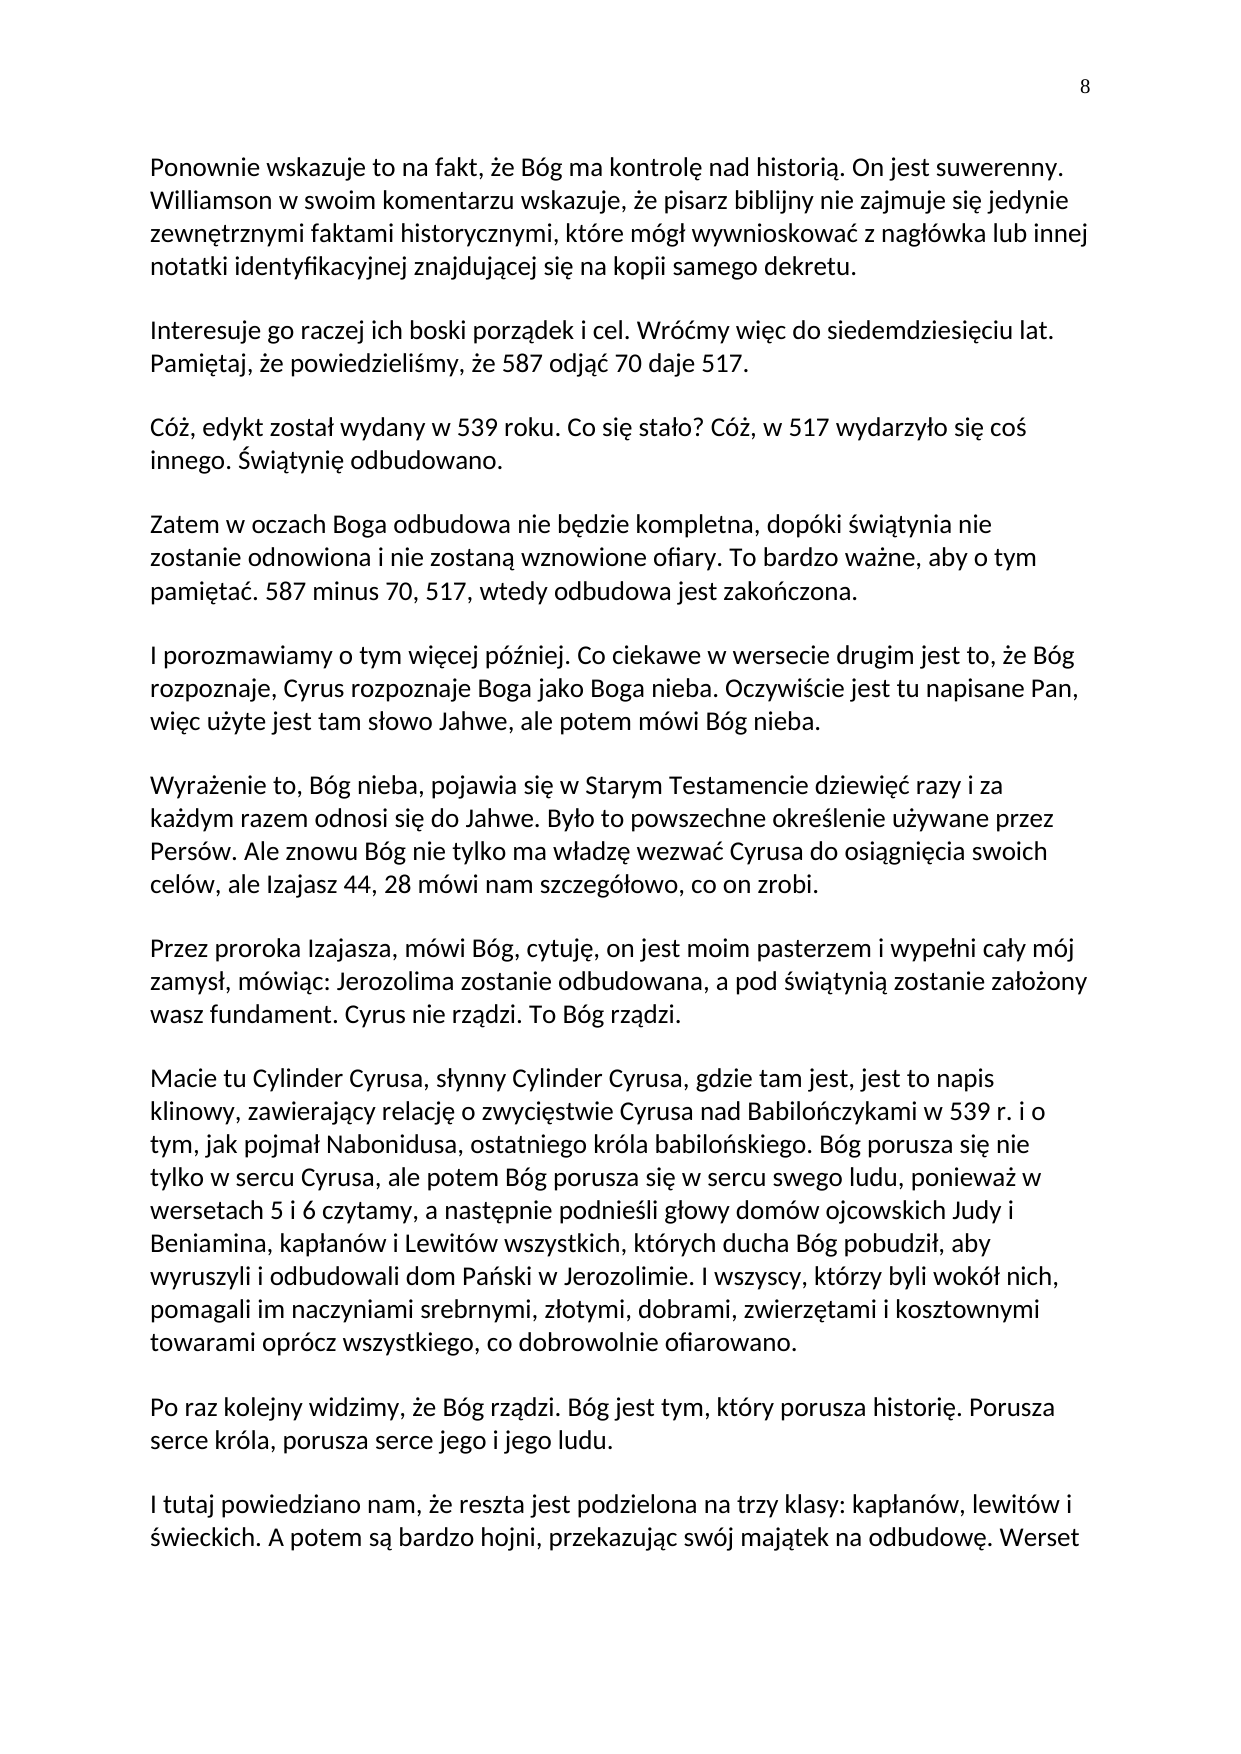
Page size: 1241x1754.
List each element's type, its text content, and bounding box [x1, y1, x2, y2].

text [150, 1487, 1090, 1553]
text Cóż, edykt został wydany w 539 roku. Co się stało? Cóż, w 517 wydarzyło się coś innego. Świątynię odbudowano. [150, 410, 1090, 476]
text Po raz kolejny widzimy, że Bóg rządzi. Bóg jest tym, który porusza historię. Porusza serce króla, porusza serce jego i jego ludu. [150, 1390, 1090, 1456]
text Ponownie wskazuje to na fakt, że Bóg ma kontrolę nad historią. On jest suwerenny. Williamson w swoim komentarzu wskazuje, że pisarz biblijny nie zajmuje się jedynie zewnętrznymi faktami historycznymi, które mógł wywnioskować z nagłówka lub innej notatki identyfikacyjnej znajdującej się na kopii samego dekretu. [150, 150, 1090, 282]
text I porozmawiamy o tym więcej później. Co ciekawe w wersecie drugim jest to, że Bóg rozpoznaje, Cyrus rozpoznaje Boga jako Boga nieba. Oczywiście jest tu napisane Pan, więc użyte jest tam słowo Jahwe, ale potem mówi Bóg nieba. [150, 638, 1090, 737]
text Zatem w oczach Boga odbudowa nie będzie kompletna, dopóki świątynia nie zostanie odnowiona i nie zostaną wznowione ofiary. To bardzo ważne, aby o tym pamiętać. 587 minus 70, 517, wtedy odbudowa jest zakończona. [150, 508, 1090, 607]
text Przez proroka Izajasza, mówi Bóg, cytuję, on jest moim pasterzem i wypełni cały mój zamysł, mówiąc: Jerozolima zostanie odbudowana, a pod świątynią zostanie założony wasz fundament. Cyrus nie rządzi. To Bóg rządzi. [150, 931, 1090, 1030]
text Wyrażenie to, Bóg nieba, pojawia się w Starym Testamencie dziewięć razy i za każdym razem odnosi się do Jahwe. Było to powszechne określenie używane przez Persów. Ale znowu Bóg nie tylko ma władzę wezwać Cyrusa do osiągnięcia swoich celów, ale Izajasz 44, 28 mówi nam szczegółowo, co on zrobi. [150, 768, 1090, 900]
text Macie tu Cylinder Cyrusa, słynny Cylinder Cyrusa, gdzie tam jest, jest to napis klinowy, zawierający relację o zwycięstwie Cyrusa nad Babilończykami w 539 r. i o tym, jak pojmał Nabonidusa, ostatniego króla babilońskiego. Bóg porusza się nie tylko w sercu Cyrusa, ale potem Bóg porusza się w sercu swego ludu, ponieważ w wersetach 5 i 6 czytamy, a następnie podnieśli głowy domów ojcowskich Judy i Beniamina, kapłanów i Lewitów wszystkich, których ducha Bóg pobudził, aby wyruszyli i odbudowali dom Pański w Jerozolimie. I wszyscy, którzy byli wokół nich, pomagali im naczyniami srebrnymi, złotymi, dobrami, zwierzętami i kosztownymi towarami oprócz wszystkiego, co dobrowolnie ofiarowano. [150, 1061, 1090, 1359]
text Interesuje go raczej ich boski porządek i cel. Wróćmy więc do siedemdziesięciu lat. Pamiętaj, że powiedzieliśmy, że 587 odjąć 70 daje 517. [150, 313, 1090, 379]
